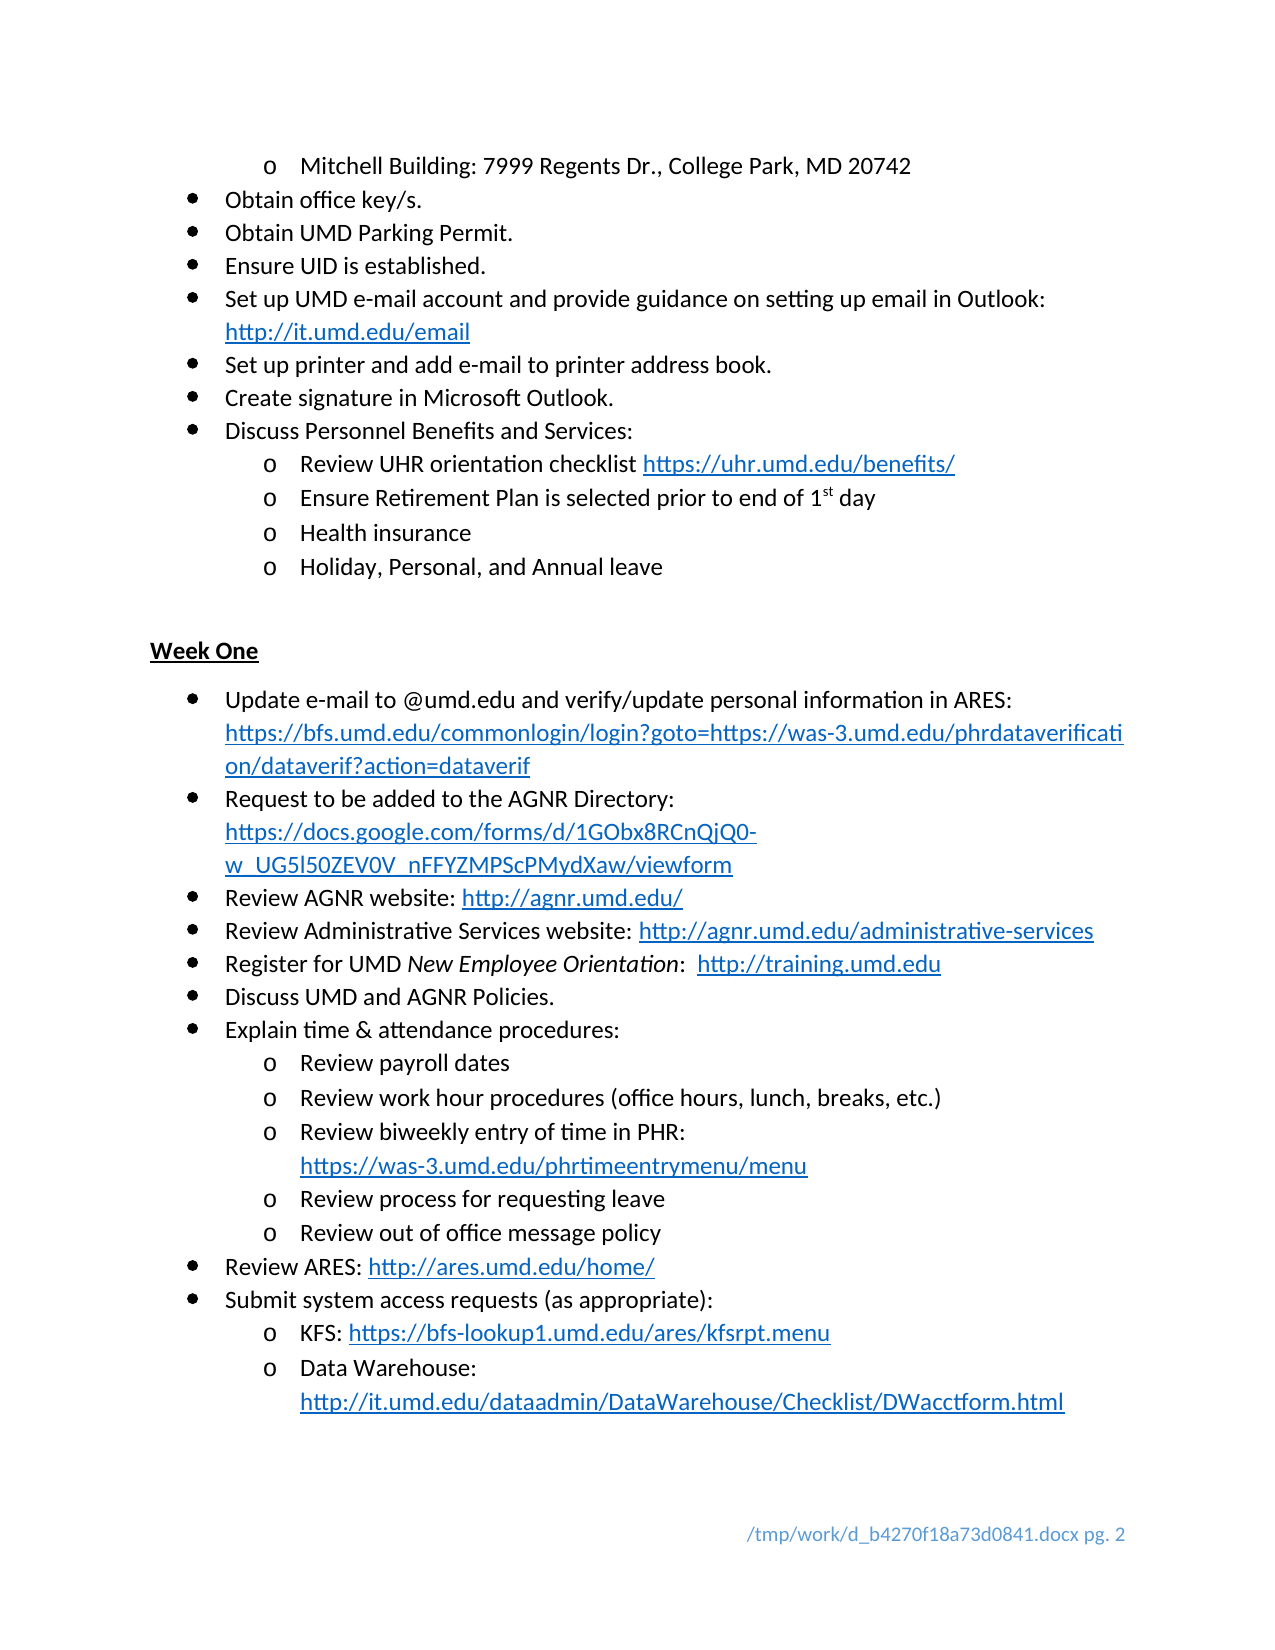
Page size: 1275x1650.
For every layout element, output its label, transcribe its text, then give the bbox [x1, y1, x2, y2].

list Explain time & attendance procedures: [187, 1014, 1125, 1045]
list Review biweekly entry of time in PHR: https://was-3.umd.edu/phrtimeentrymenu/menu [262, 1116, 1125, 1181]
list Review payroll dates [262, 1047, 1125, 1079]
list Discuss Personnel Benefits and Services: [187, 415, 1125, 446]
list Obtain UMD Parking Permit. [187, 217, 1125, 248]
list KFS: https://bfs-lookup1.umd.edu/ares/kfsrpt.menu [262, 1318, 1125, 1349]
list Discuss UMD and AGNR Policies. [187, 981, 1125, 1012]
list Ensure UID is established. [187, 250, 1125, 281]
list Obtain office key/s. [187, 184, 1125, 215]
list Update e-mail to @umd.edu and verify/update personal information in ARES: https://bfs.umd.edu/commonlogin/login?goto=https://was-3.umd.edu/phrdataverification/dataverif?action=dataverif [187, 684, 1125, 781]
list Data Warehouse: http://it.umd.edu/dataadmin/DataWarehouse/Checklist/DWacctform.html [262, 1352, 1125, 1417]
list Health insurance [262, 517, 1125, 549]
list Set up printer and add e-mail to printer address book. [187, 349, 1125, 380]
list Holiday, Personal, and Annual leave [262, 551, 1125, 583]
list Mitchell Building: 7999 Regents Dr., College Park, MD 20742 [262, 150, 1125, 182]
text Week One [150, 635, 1125, 666]
list Review AGNR website: http://agnr.umd.edu/ [187, 882, 1125, 913]
list Set up UMD e-mail account and provide guidance on setting up email in Outlook: http://it.umd.edu/email [187, 283, 1125, 347]
list Review UHR orientation checklist https://uhr.umd.edu/benefits/ [262, 448, 1125, 480]
list Review out of office message policy [262, 1217, 1125, 1249]
list Register for UMD New Employee Orientation: http://training.umd.edu [187, 948, 1125, 979]
list Ensure Retirement Plan is selected prior to end of 1st day [262, 483, 1125, 514]
list Review process for requesting leave [262, 1183, 1125, 1215]
list Review ARES: http://ares.umd.edu/home/ [187, 1252, 1125, 1282]
list Review Administrative Services website: http://agnr.umd.edu/administrative-services [187, 915, 1125, 946]
list Request to be added to the AGNR Directory: https://docs.google.com/forms/d/1GObx8RCnQjQ0-w_UG5l50ZEV0V_nFFYZMPScPMydXaw/viewform [187, 783, 1125, 880]
list Create signature in Microsoft Outlook. [187, 382, 1125, 413]
list Review work hour procedures (office hours, lunch, breaks, etc.) [262, 1082, 1125, 1113]
list Submit system access requests (as appropriate): [187, 1284, 1125, 1315]
